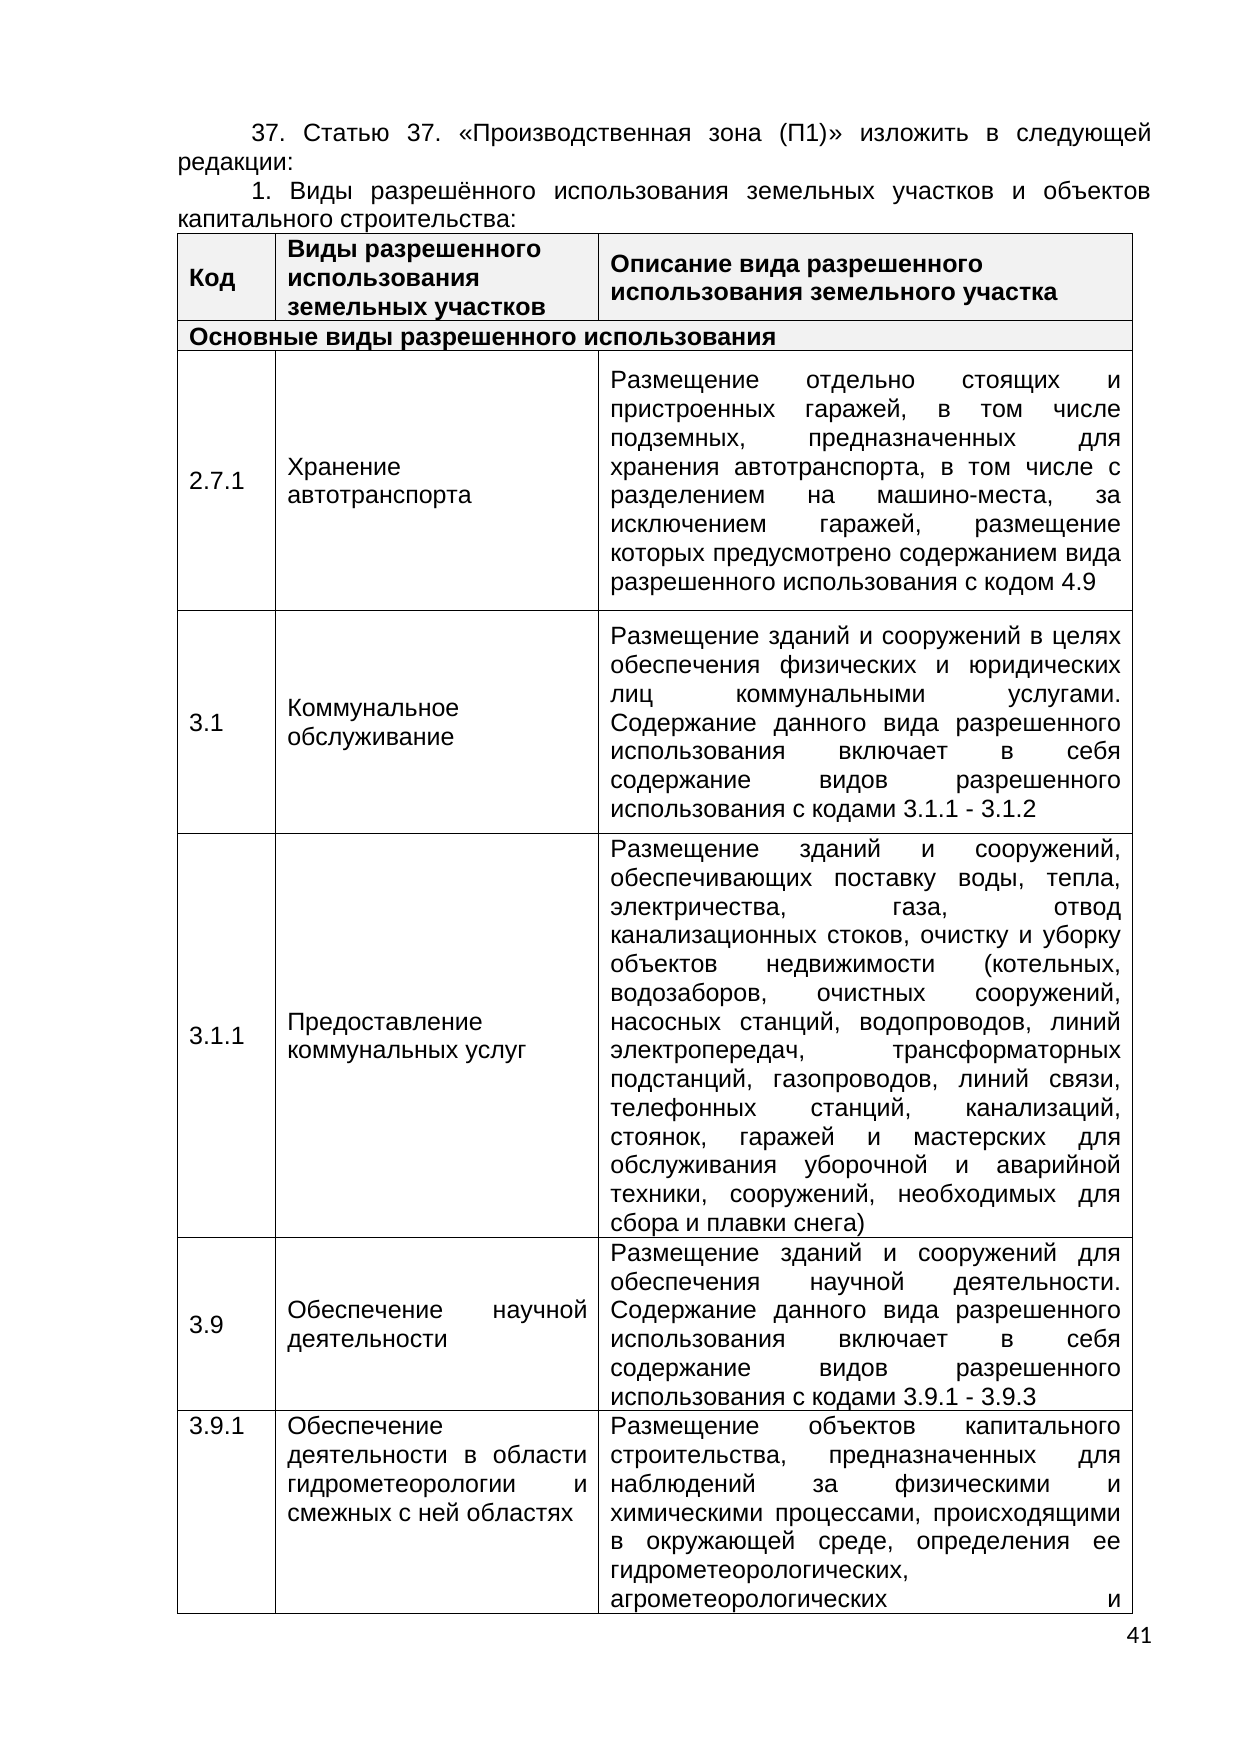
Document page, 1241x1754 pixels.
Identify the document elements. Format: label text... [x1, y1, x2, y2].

table_cell 3.1.1 [178, 834, 275, 1237]
table_cell 3.9.1 [178, 1411, 275, 1613]
table_cell Предоставление коммунальных услуг [276, 834, 598, 1237]
table_header Код [178, 234, 275, 320]
table_cell Размещение зданий и сооружений для обеспечения научной деятельности. Содержание данного вида разрешенного использования включает в себя содержание видов разрешенного использования с кодами 3.9.1 - 3.9.3 [599, 1238, 1132, 1410]
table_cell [276, 1411, 598, 1613]
table_header Описание вида разрешенного использования земельного участка [599, 234, 1132, 320]
table_cell 3.9 [178, 1238, 275, 1410]
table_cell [599, 1411, 1132, 1613]
text 1. Виды разрешённого использования земельных участков и объектов капитального строительства: [177, 176, 1152, 233]
table_cell 2.7.1 [178, 351, 275, 609]
table_cell Размещение зданий и сооружений в целях обеспечения физических и юридических лиц коммунальными услугами. Содержание данного вида разрешенного использования включает в себя содержание видов разрешенного использования с кодами 3.1.1 - 3.1.2 [599, 611, 1132, 833]
text 37. Статью 37. «Производственная зона (П1)» изложить в следующей редакции: [177, 118, 1152, 176]
table_header Виды разрешенного использования земельных участков [276, 234, 598, 320]
table_cell Размещение отдельно стоящих и пристроенных гаражей, в том числе подземных, предназначенных для хранения автотранспорта, в том числе с разделением на машино-места, за исключением гаражей, размещение которых предусмотрено содержанием вида разрешенного использования с кодом 4.9 [599, 351, 1132, 609]
table_cell Хранение автотранспорта [276, 351, 598, 609]
table_cell Обеспечение научной деятельности [276, 1238, 598, 1410]
table_cell Размещение зданий и сооружений, обеспечивающих поставку воды, тепла, электричества, газа, отвод канализационных стоков, очистку и уборку объектов недвижимости (котельных, водозаборов, очистных сооружений, насосных станций, водопроводов, линий электропередач, трансформаторных подстанций, газопроводов, линий связи, телефонных станций, канализаций, стоянок, гаражей и мастерских для обслуживания уборочной и аварийной техники, сооружений, необходимых для сбора и плавки снега) [599, 834, 1132, 1237]
table_cell Основные виды разрешенного использования [178, 321, 1132, 350]
table_cell Коммунальное обслуживание [276, 611, 598, 833]
table_cell 3.1 [178, 611, 275, 833]
